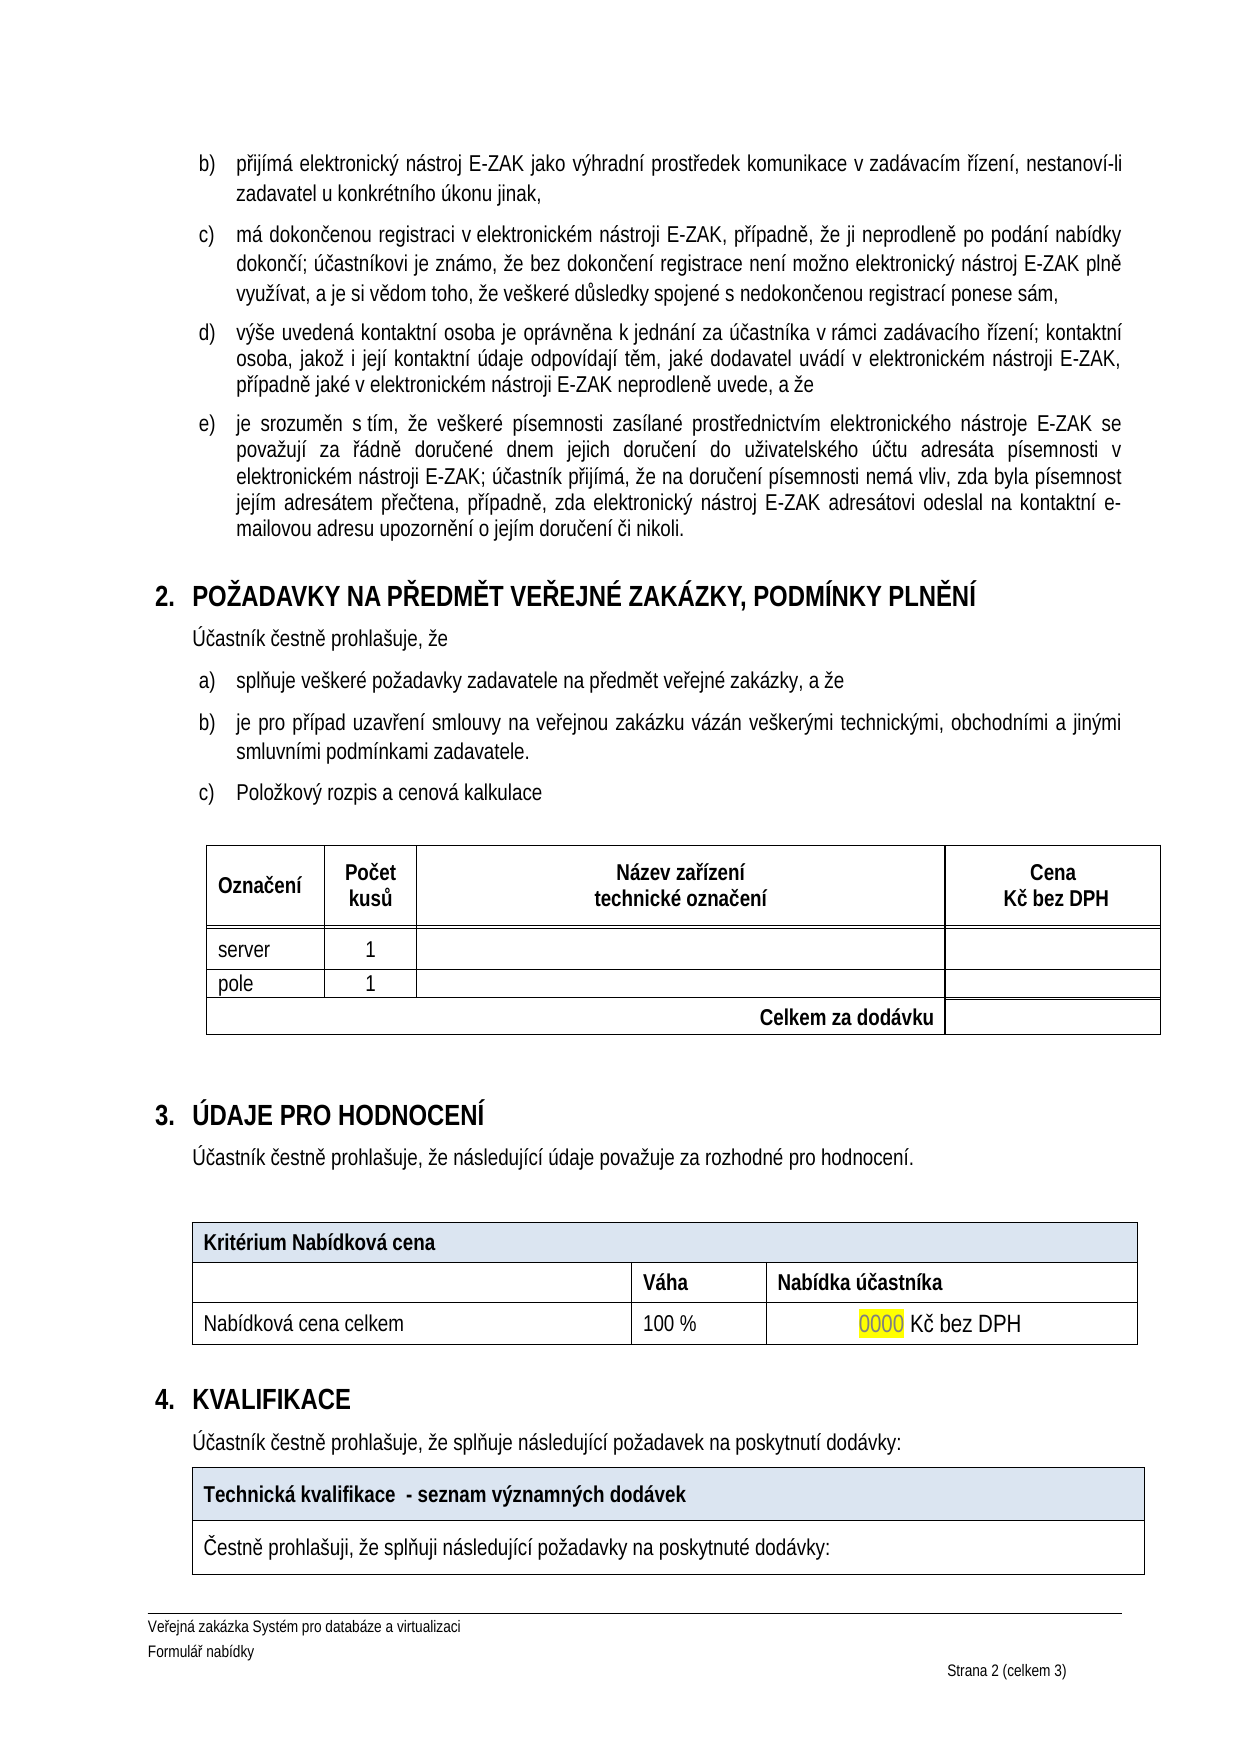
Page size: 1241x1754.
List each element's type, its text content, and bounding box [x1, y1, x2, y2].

list přijímá elektronický nástroj E-ZAK jako výhradní prostředek komunikace v zadávacím řízení, nestanoví-li zadavatel u konkrétního úkonu jinak, [199, 148, 1122, 206]
table_cell Kč bez DPH [767, 1303, 1137, 1344]
table_header Technická kvalifikace - seznam významných dodávek [193, 1468, 1144, 1520]
list splňuje veškeré požadavky zadavatele na předmět veřejné zakázky, a že [199, 664, 1122, 693]
table_cell server [207, 929, 324, 969]
table_cell [946, 1000, 1160, 1033]
table_header Počet kusů [325, 846, 416, 925]
table_cell 1 [325, 970, 416, 997]
list Položkový rozpis a cenová kalkulace [199, 777, 1122, 806]
table_header Název zařízení technické označení [417, 846, 944, 925]
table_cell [193, 1521, 1144, 1573]
table_cell Nabídka účastníka [767, 1263, 1137, 1302]
table_cell pole [207, 970, 324, 997]
table_cell [417, 970, 944, 997]
subtitle požadavky na předmět veřejné zakázky, podmínky plnění [155, 579, 1122, 613]
table_cell [946, 970, 1160, 997]
table_cell [417, 929, 944, 969]
list výše uvedená kontaktní osoba je oprávněna k jednání za účastníka v rámci zadávacího řízení; kontaktní osoba, jakož i její kontaktní údaje odpovídají těm, jaké dodavatel uvádí v elektronickém nástroji E-ZAK, případně jaké v elektronickém nástroji E-ZAK neprodleně uvede, a že [199, 318, 1122, 397]
table_cell [193, 1263, 631, 1302]
text Účastník čestně prohlašuje, že následující údaje považuje za rozhodné pro hodnocení. [192, 1144, 1122, 1171]
table_cell Váha [632, 1263, 766, 1302]
table_cell Nabídková cena celkem [193, 1303, 631, 1344]
table_cell [946, 929, 1160, 969]
table_header Cena Kč bez DPH [946, 846, 1160, 925]
table_header Označení [207, 846, 324, 925]
list má dokončenou registraci v elektronickém nástroji E-ZAK, případně, že ji neprodleně po podání nabídky dokončí; účastníkovi je známo, že bez dokončení registrace není možno elektronický nástroj E-ZAK plně využívat, a je si vědom toho, že veškeré důsledky spojené s nedokončenou registrací ponese sám, [199, 218, 1122, 306]
table_header Kritérium Nabídková cena [193, 1223, 1137, 1262]
subtitle údaje pro hodnocení [155, 1098, 1122, 1132]
list je srozuměn s tím, že veškeré písemnosti zasílané prostřednictvím elektronického nástroje E-ZAK se považují za řádně doručené dnem jejich doručení do uživatelského účtu adresáta písemnosti v elektronickém nástroji E-ZAK; účastník přijímá, že na doručení písemnosti nemá vliv, zda byla písemnost jejím adresátem přečtena, případně, zda elektronický nástroj E-ZAK adresátovi odeslal na kontaktní e-mailovou adresu upozornění o jejím doručení či nikoli. [199, 410, 1122, 542]
text Účastník čestně prohlašuje, že splňuje následující požadavek na poskytnutí dodávky: [192, 1428, 1122, 1455]
table_cell 1 [325, 929, 416, 969]
table_cell % [632, 1303, 766, 1344]
list je pro případ uzavření smlouvy na veřejnou zakázku vázán veškerými technickými, obchodními a jinými smluvními podmínkami zadavatele. [199, 706, 1122, 764]
table_cell Celkem za dodávku [207, 998, 944, 1033]
text Účastník čestně prohlašuje, že [192, 625, 1122, 652]
subtitle kvalifikacE [155, 1382, 1122, 1416]
